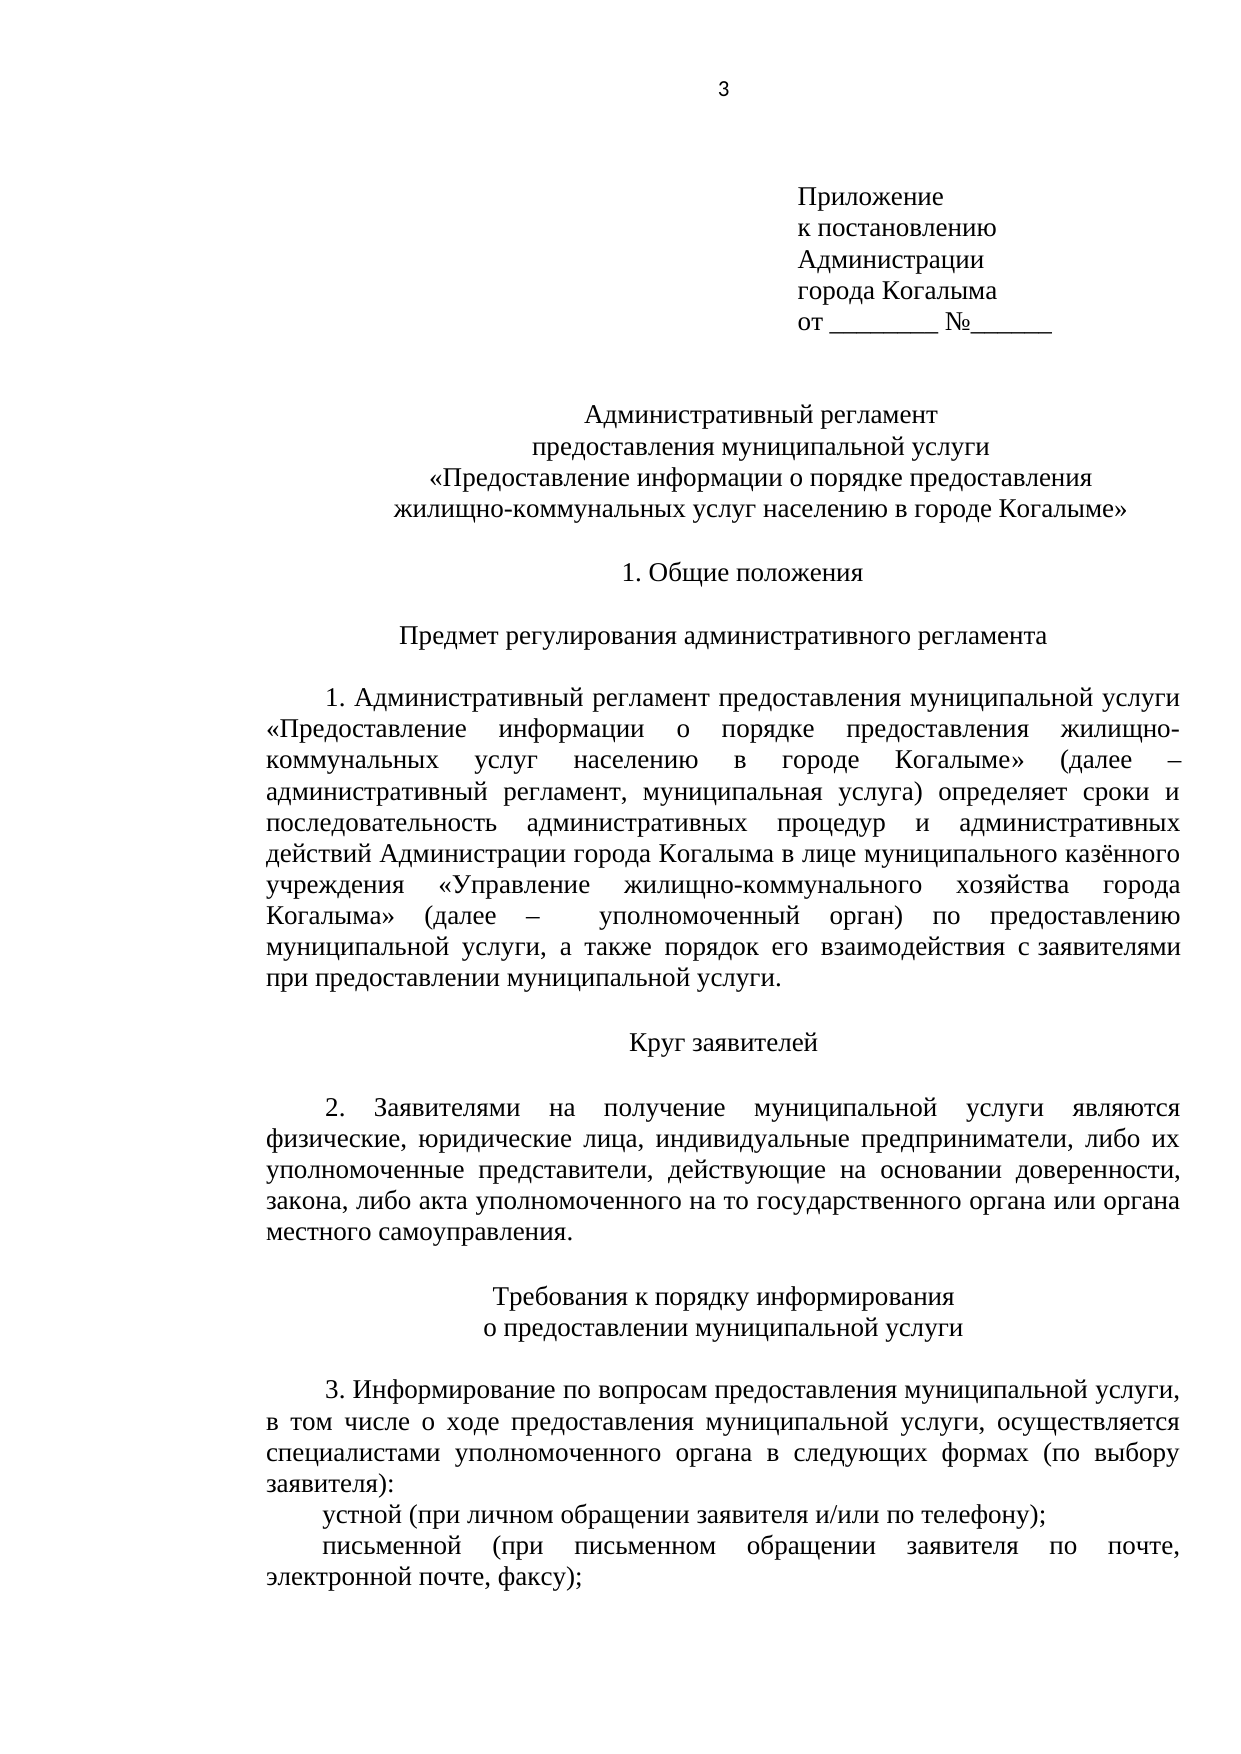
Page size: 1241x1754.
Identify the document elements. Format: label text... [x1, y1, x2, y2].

text Предмет регулирования административного регламента [266, 619, 1181, 650]
text 2. Заявителями на получение муниципальной услуги являются физические, юридические лица, индивидуальные предприниматели, либо их уполномоченные представители, действующие на основании доверенности, закона, либо акта уполномоченного на то государственного органа или органа местного самоуправления. [266, 1091, 1181, 1247]
text Административный регламент [266, 398, 1181, 429]
text предоставления муниципальной услуги [266, 429, 1181, 461]
text жилищно-коммунальных услуг населению в городе Когалыме» [266, 492, 1181, 523]
text о предоставлении муниципальной услуги [266, 1311, 1181, 1342]
text 1. Общие положения [303, 557, 1181, 588]
text письменной (при письменном обращении заявителя по почте, электронной почте, факсу); [266, 1529, 1181, 1592]
text к постановлению Администрации [797, 212, 1181, 274]
text Круг заявителей [266, 1026, 1181, 1057]
text устной (при личном обращении заявителя и/или по телефону); [266, 1498, 1181, 1529]
text «Предоставление информации о порядке предоставления [266, 461, 1181, 492]
text 3. Информирование по вопросам предоставления муниципальной услуги, в том числе о ходе предоставления муниципальной услуги, осуществляется специалистами уполномоченного органа в следующих формах (по выбору заявителя): [266, 1373, 1181, 1498]
text 1. Административный регламент предоставления муниципальной услуги «Предоставление информации о порядке предоставления жилищно-коммунальных услуг населению в городе Когалыме» (далее – административный регламент, муниципальная услуга) определяет сроки и последовательность административных процедур и административных действий Администрации города Когалыма в лице муниципального казённого учреждения «Управление жилищно-коммунального хозяйства города Когалыма» (далее – уполномоченный орган) по предоставлению муниципальной услуги, а также порядок его взаимодействия с заявителями при предоставлении муниципальной услуги. [266, 681, 1181, 993]
text города Когалыма [797, 274, 1181, 305]
text Приложение [797, 180, 1181, 212]
text Требования к порядку информирования [266, 1280, 1181, 1311]
text от ________ №______ [797, 305, 1181, 336]
